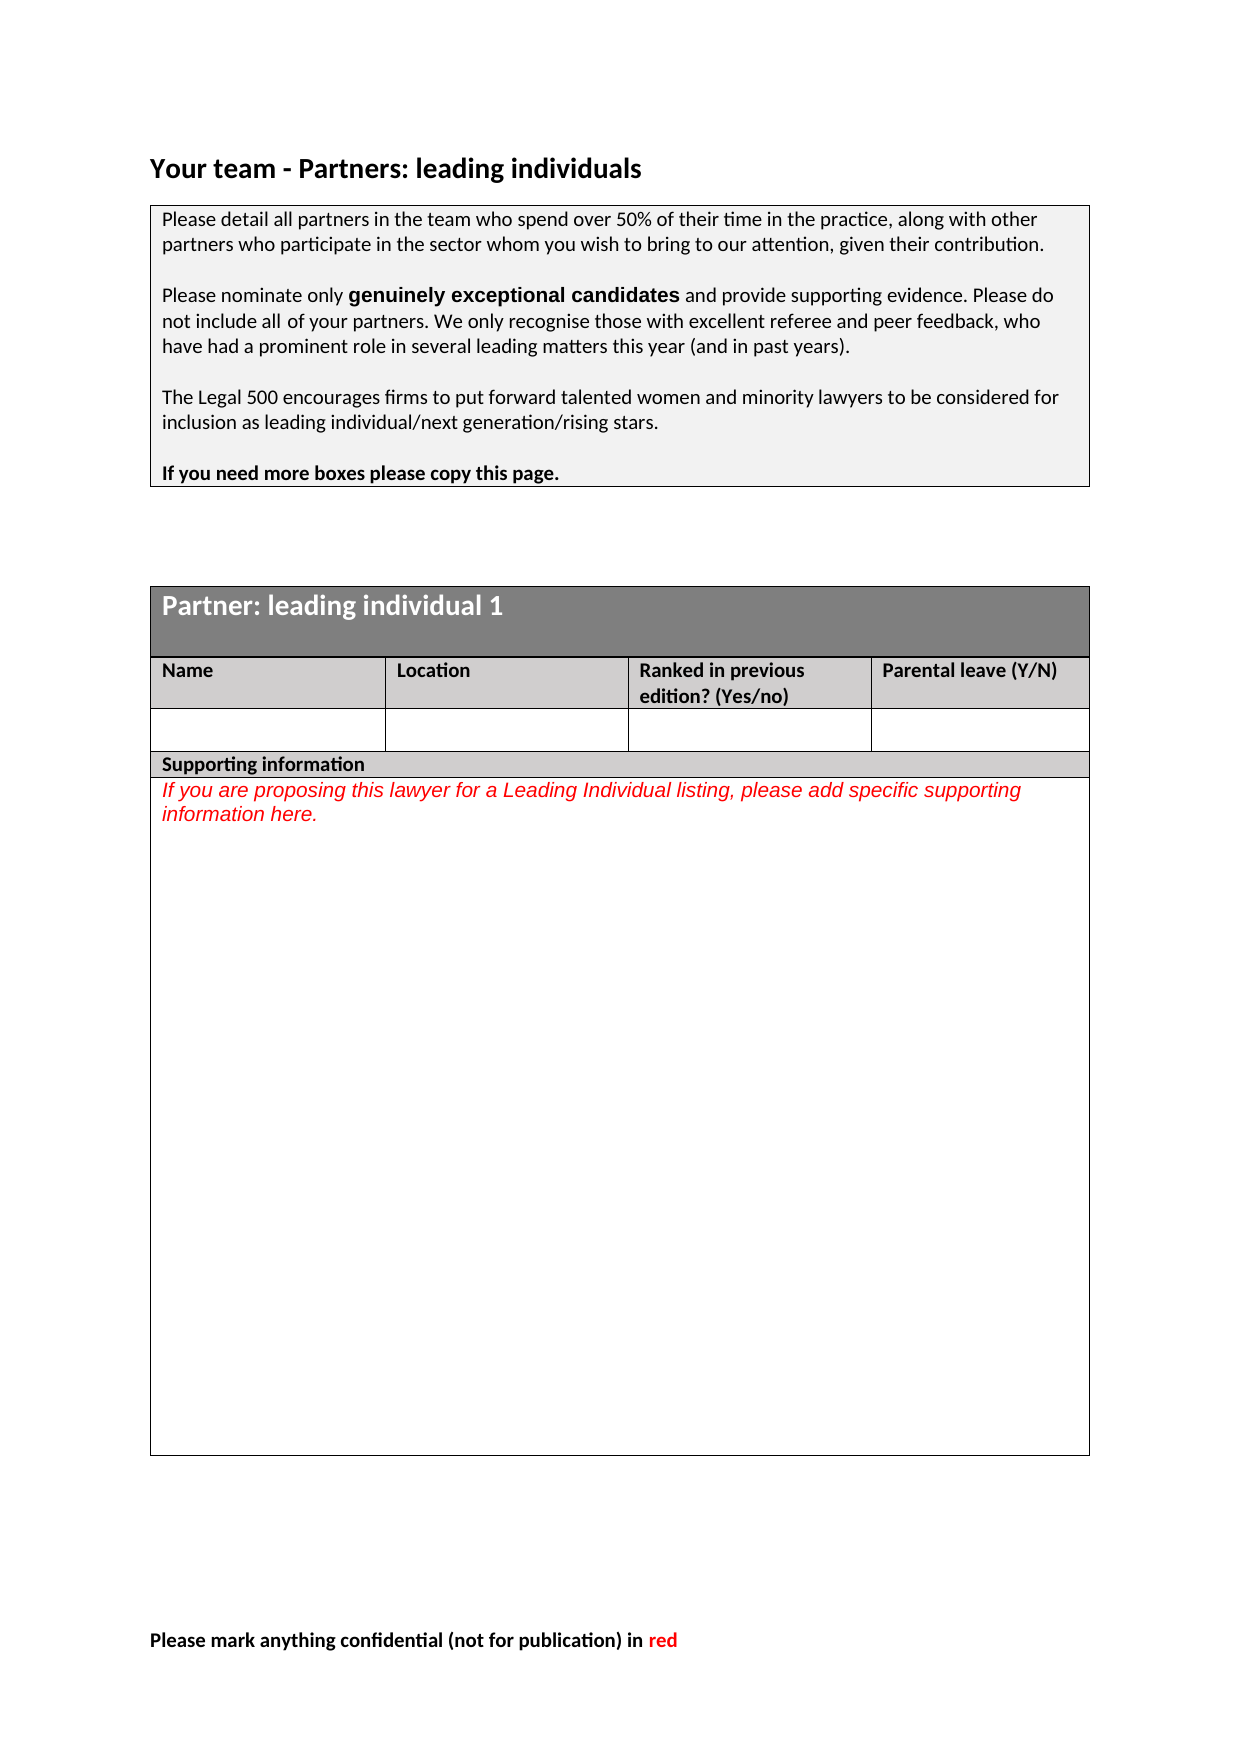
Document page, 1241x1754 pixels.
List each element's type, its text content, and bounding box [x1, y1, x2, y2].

table_cell Location [386, 658, 628, 708]
table_header Partner: leading individual 1 [151, 587, 1089, 656]
table_cell Name [151, 658, 385, 708]
table_cell Parental leave (Y/N) [872, 658, 1089, 708]
table_cell Supporting information [151, 752, 1089, 777]
table_cell [386, 709, 628, 751]
table_cell [872, 709, 1089, 751]
text Your team - Partners: leading individuals [150, 150, 1090, 186]
table_cell [151, 709, 385, 751]
table_cell Ranked in previous edition? (Yes/no) [629, 658, 871, 708]
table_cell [151, 778, 1089, 1455]
table_cell [629, 709, 871, 751]
table_header Please detail all partners in the team who spend over 50% of their time in the practice, along with other partners who participate in the sector whom you wish to bring to our attention, given their contribution. Please nominate only genuinely exceptional candidates and provide supporting evidence. Please do not include all of your partners. We only recognise those with excellent referee and peer feedback, who have had a prominent role in several leading matters this year (and in past years). The Legal 500 encourages firms to put forward talented women and minority lawyers to be considered for inclusion as leading individual/next generation/rising stars. If you need more boxes please copy this page. [151, 206, 1089, 486]
